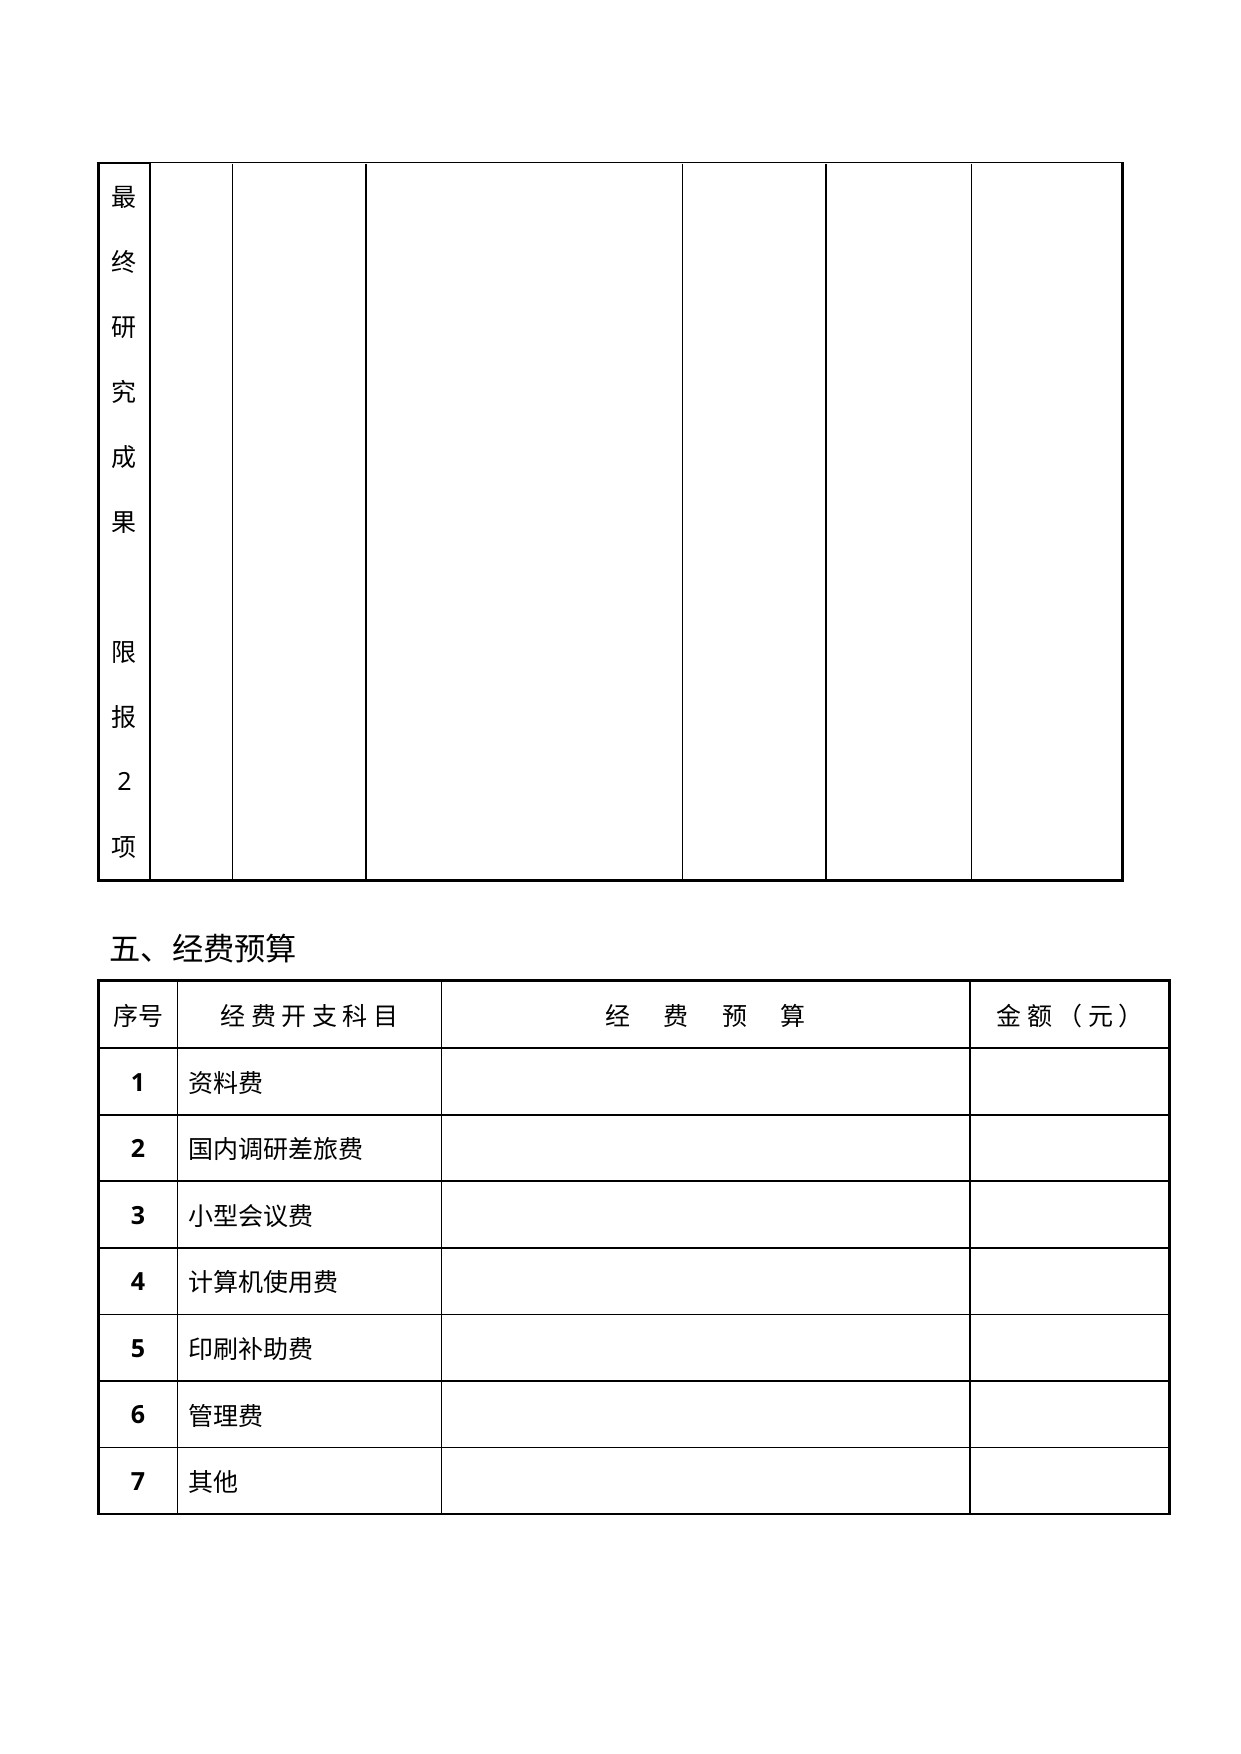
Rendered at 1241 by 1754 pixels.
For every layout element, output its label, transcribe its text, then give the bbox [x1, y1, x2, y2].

table_cell [233, 163, 366, 878]
table_cell 国内调研差旅费 [178, 1116, 441, 1180]
table_cell [971, 1315, 1168, 1380]
table_cell 小型会议费 [178, 1182, 441, 1247]
table_cell [971, 1448, 1168, 1513]
table_cell [683, 163, 826, 878]
table_cell 其他 [178, 1448, 441, 1513]
table_header 经 费 预 算 [442, 982, 969, 1047]
table_cell [442, 1116, 969, 1180]
table_header 金 额 （ 元 ） [971, 982, 1168, 1047]
table_cell [971, 1182, 1168, 1247]
table_cell 2 [100, 1116, 177, 1180]
table_cell [442, 1382, 969, 1447]
table_header 经 费 开 支 科 目 [178, 982, 441, 1047]
table_cell [442, 1182, 969, 1247]
table_cell 最 终 研 究 成 果 限 报 2 项 [100, 164, 149, 878]
table_cell [972, 163, 1121, 878]
table_cell [442, 1249, 969, 1313]
text 五、经费预算 [109, 914, 1081, 979]
table_cell 7 [100, 1448, 177, 1513]
table_cell [971, 1049, 1168, 1114]
table_cell [151, 163, 232, 878]
table_cell [971, 1382, 1168, 1447]
table_cell 6 [100, 1382, 177, 1447]
table_cell 1 [100, 1049, 177, 1114]
table_cell [367, 163, 682, 878]
table_cell [442, 1315, 969, 1380]
table_cell [442, 1448, 969, 1513]
table_cell 印刷补助费 [178, 1315, 441, 1380]
table_cell [827, 163, 971, 878]
table_cell 管理费 [178, 1382, 441, 1447]
table_cell 3 [100, 1182, 177, 1247]
table_cell [442, 1049, 969, 1114]
table_cell 4 [100, 1249, 177, 1313]
table_header 序号 [100, 982, 177, 1047]
table_cell 5 [100, 1315, 177, 1380]
table_cell [971, 1116, 1168, 1180]
table_cell 计算机使用费 [178, 1249, 441, 1313]
table_cell [971, 1249, 1168, 1313]
table_cell 资料费 [178, 1049, 441, 1114]
